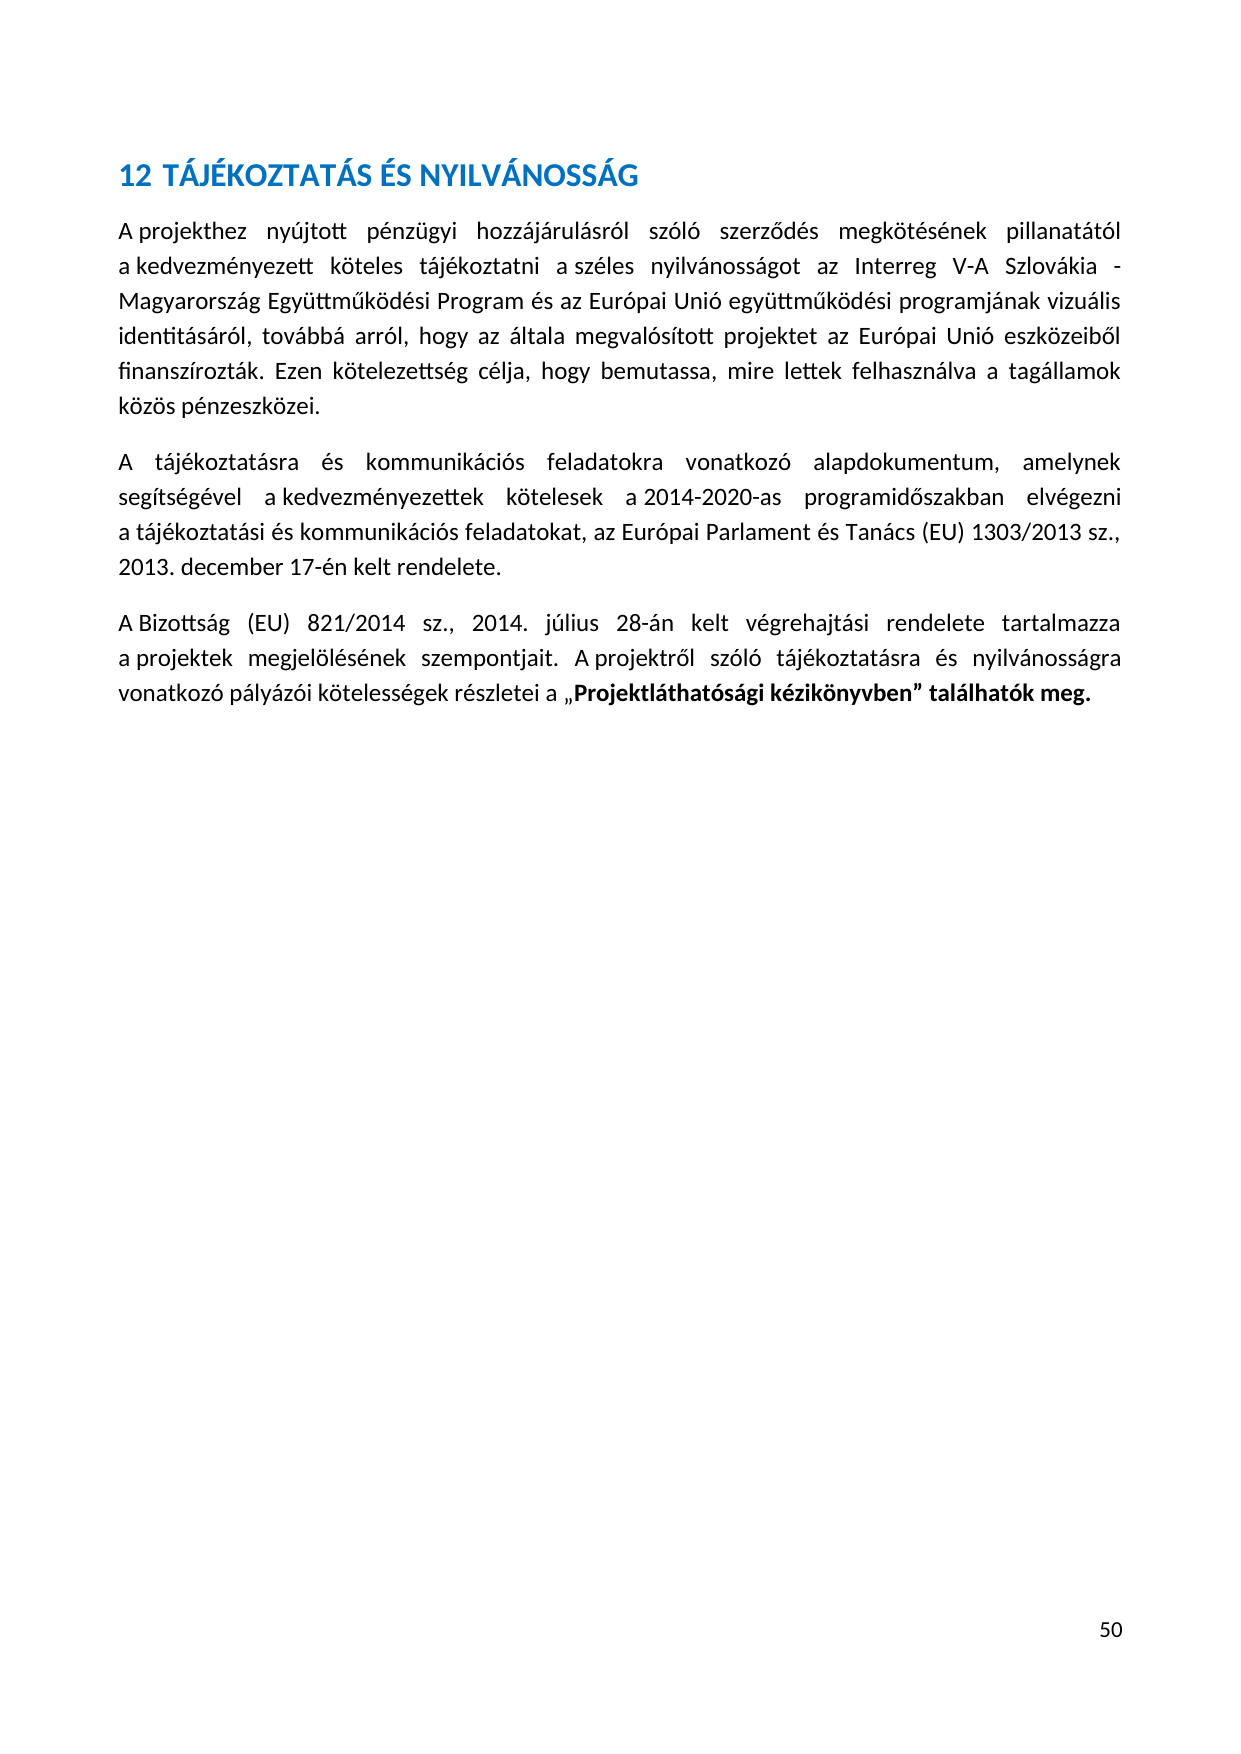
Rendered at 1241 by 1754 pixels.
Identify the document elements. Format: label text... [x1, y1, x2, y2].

text A projekthez nyújtott pénzügyi hozzájárulásról szóló szerződés megkötésének pillanatától a kedvezményezett köteles tájékoztatni a széles nyilvánosságot az Interreg V-A Szlovákia - Magyarország Együttműködési Program és az Európai Unió együttműködési programjának vizuális identitásáról, továbbá arról, hogy az általa megvalósított projektet az Európai Unió eszközeiből finanszírozták. Ezen kötelezettség célja, hogy bemutassa, mire lettek felhasználva a tagállamok közös pénzeszközei. [118, 215, 1122, 421]
subtitle TÁJÉKOZTATÁS ÉS NYILVÁNOSSÁG [118, 154, 1122, 194]
text A Bizottság (EU) 821/2014 sz., 2014. július 28-án kelt végrehajtási rendelete tartalmazza a projektek megjelölésének szempontjait. A projektről szóló tájékoztatásra és nyilvánosságra vonatkozó pályázói kötelességek részletei a „Projektláthatósági kézikönyvben” találhatók meg. [118, 607, 1122, 708]
text A tájékoztatásra és kommunikációs feladatokra vonatkozó alapdokumentum, amelynek segítségével a kedvezményezettek kötelesek a 2014-2020-as programidőszakban elvégezni a tájékoztatási és kommunikációs feladatokat, az Európai Parlament és Tanács (EU) 1303/2013 sz., 2013. december 17-én kelt rendelete. [118, 446, 1122, 582]
